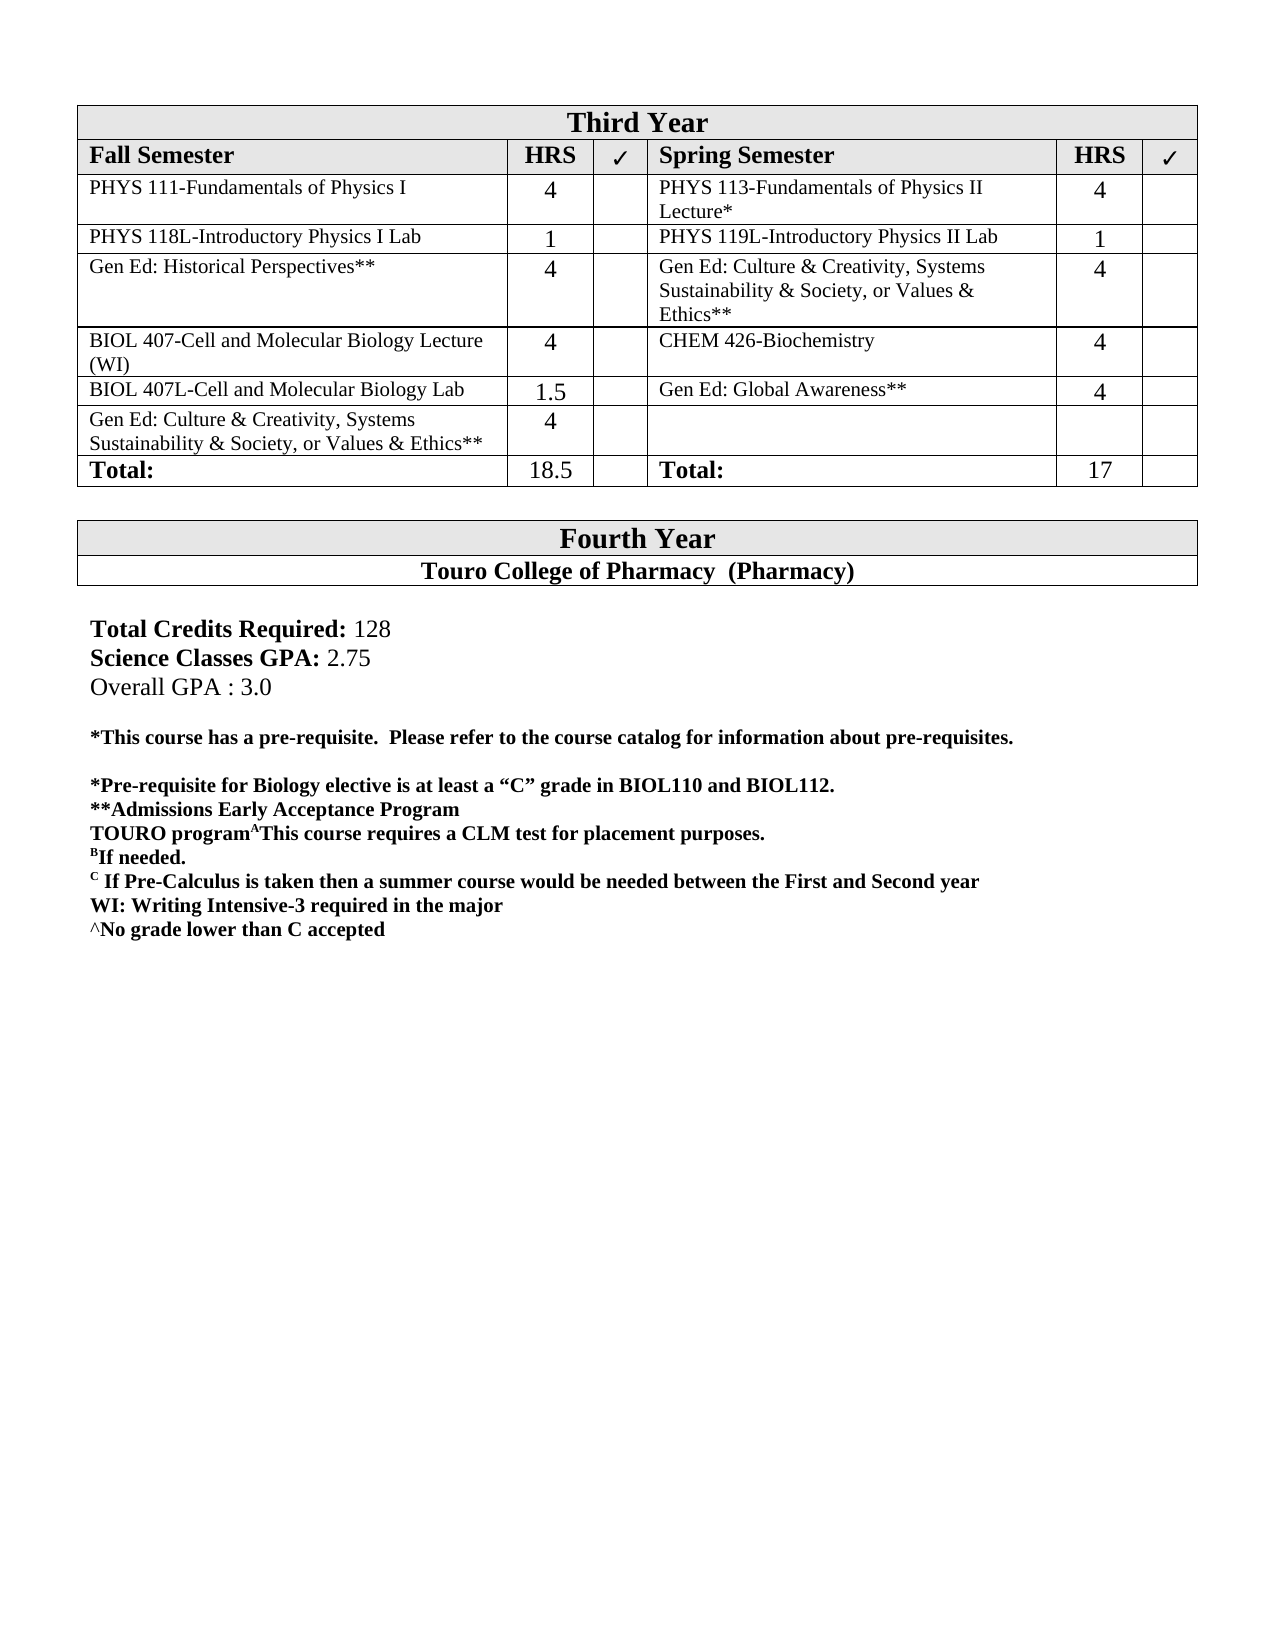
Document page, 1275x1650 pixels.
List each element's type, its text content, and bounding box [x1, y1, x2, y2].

text Science Classes GPA: 2.75 [90, 643, 1185, 672]
table_cell PHYS 113-Fundamentals of Physics II Lecture* [648, 175, 1056, 223]
table_cell [1143, 456, 1197, 486]
table_cell BIOL 407L-Cell and Molecular Biology Lab [78, 377, 507, 405]
table_cell [648, 406, 1056, 454]
table_cell [594, 254, 647, 326]
table_cell 4 [508, 175, 593, 223]
table_cell Gen Ed: Historical Perspectives** [78, 254, 507, 326]
table_cell Total: [78, 456, 507, 486]
table_cell HRS [1057, 140, 1142, 174]
table_cell 1 [1057, 225, 1142, 253]
text ^No grade lower than C accepted [90, 917, 1185, 941]
table_cell [1143, 377, 1197, 405]
table_cell [1143, 406, 1197, 454]
table_header Fourth Year [78, 521, 1197, 555]
table_cell 4 [1057, 377, 1142, 405]
table_cell 4 [508, 328, 593, 376]
table_cell [594, 377, 647, 405]
table_cell [1143, 328, 1197, 376]
table_header Third Year [78, 106, 1197, 139]
table_cell [1057, 406, 1142, 454]
table_cell 4 [1057, 328, 1142, 376]
text BIf needed. [90, 845, 1185, 869]
table_cell [1143, 225, 1197, 253]
table_cell 4 [508, 406, 593, 454]
text Total Credits Required: 128 [90, 586, 1185, 643]
table_cell 1 [508, 225, 593, 253]
table_cell CHEM 426-Biochemistry [648, 328, 1056, 376]
table_cell Fall Semester [78, 140, 507, 174]
table_cell [594, 406, 647, 454]
text Overall GPA : 3.0 [90, 672, 1185, 701]
table_cell [594, 456, 647, 486]
text WI: Writing Intensive-3 required in the major [90, 893, 1185, 917]
table_cell HRS [508, 140, 593, 174]
table_cell 4 [508, 254, 593, 326]
table_cell Touro College of Pharmacy (Pharmacy) [78, 556, 1197, 585]
table_cell Gen Ed: Global Awareness** [648, 377, 1056, 405]
table_cell [1143, 254, 1197, 326]
text C If Pre-Calculus is taken then a summer course would be needed between the First and Second year [90, 869, 1185, 893]
table_cell [594, 328, 647, 376]
table_cell BIOL 407-Cell and Molecular Biology Lecture (WI) [78, 328, 507, 376]
table_cell PHYS 111-Fundamentals of Physics I [78, 175, 507, 223]
text **Admissions Early Acceptance Program [90, 797, 1185, 821]
table_cell 4 [1057, 254, 1142, 326]
table_cell Spring Semester [648, 140, 1056, 174]
table_cell PHYS 118L-Introductory Physics I Lab [78, 225, 507, 253]
table_cell 17 [1057, 456, 1142, 486]
text *This course has a pre-requisite. Please refer to the course catalog for information about pre-requisites. [90, 725, 1185, 749]
table_cell [594, 225, 647, 253]
table_cell 18.5 [508, 456, 593, 486]
text TOURO programAThis course requires a CLM test for placement purposes. [90, 821, 1185, 845]
table_cell Gen Ed: Culture & Creativity, Systems Sustainability & Society, or Values & Ethics** [648, 254, 1056, 326]
table_cell ✓ [1143, 140, 1197, 174]
table_cell PHYS 119L-Introductory Physics II Lab [648, 225, 1056, 253]
table_cell Total: [648, 456, 1056, 486]
table_cell 1.5 [508, 377, 593, 405]
table_cell [1143, 175, 1197, 223]
table_cell 4 [1057, 175, 1142, 223]
table_cell [594, 175, 647, 223]
text *Pre-requisite for Biology elective is at least a “C” grade in BIOL110 and BIOL112. [90, 773, 1185, 797]
table_cell ✓ [594, 140, 647, 174]
table_cell Gen Ed: Culture & Creativity, Systems Sustainability & Society, or Values & Ethics** [78, 406, 507, 454]
